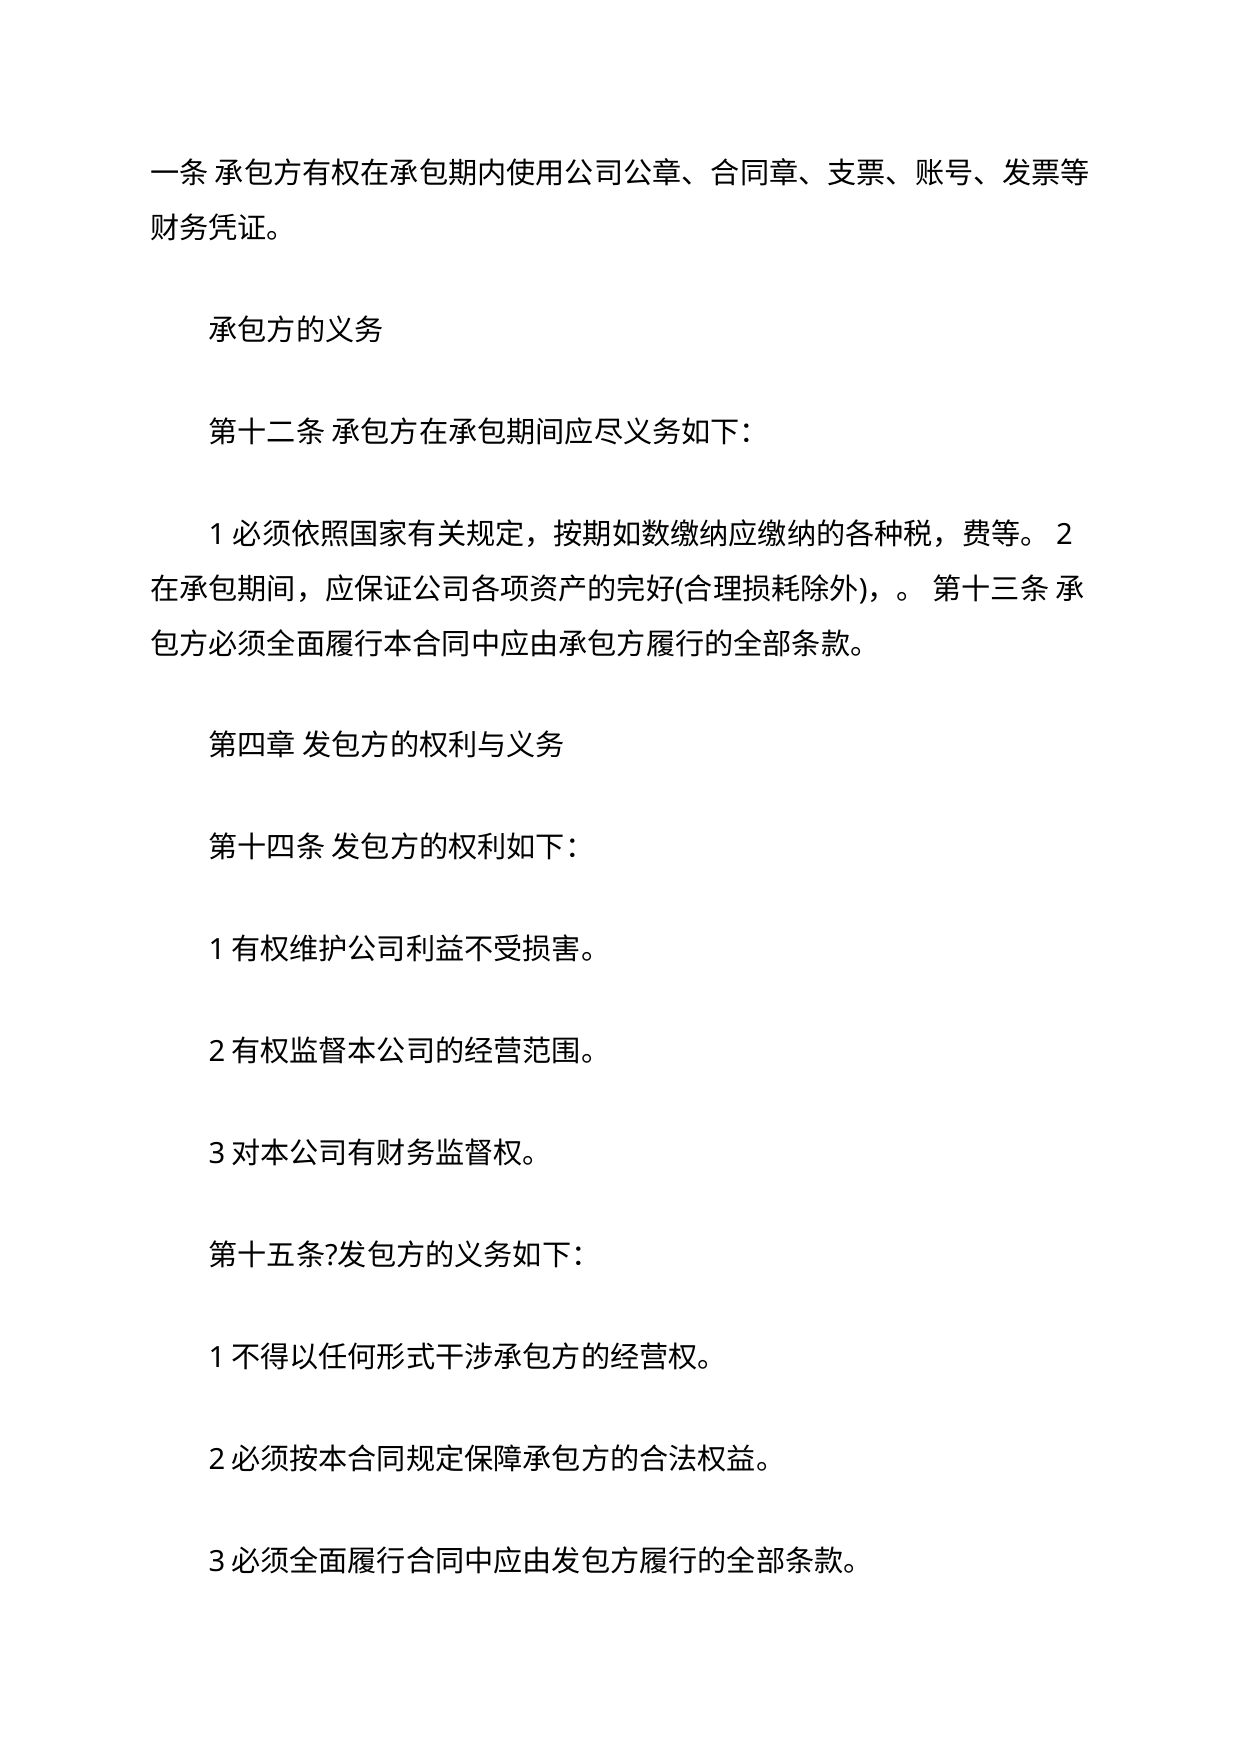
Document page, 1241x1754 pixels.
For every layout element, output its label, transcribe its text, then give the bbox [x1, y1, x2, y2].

text 1不得以任何形式干涉承包方的经营权。 [150, 1333, 1090, 1376]
text 1有权维护公司利益不受损害。 [150, 926, 1090, 968]
text 第四章 发包方的权利与义务 [150, 722, 1090, 764]
text 3必须全面履行合同中应由发包方履行的全部条款。 [150, 1537, 1090, 1580]
text 3对本公司有财务监督权。 [150, 1129, 1090, 1172]
text 2有权监督本公司的经营范围。 [150, 1027, 1090, 1070]
text 第十二条 承包方在承包期间应尽义务如下： [150, 408, 1090, 451]
text 承包方的义务 [150, 307, 1090, 349]
text 第十四条 发包方的权利如下： [150, 824, 1090, 866]
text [150, 150, 1090, 247]
text 1 必须依照国家有关规定，按期如数缴纳应缴纳的各种税，费等。 2在承包期间，应保证公司各项资产的完好(合理损耗除外)，。 第十三条 承包方必须全面履行本合同中应由承包方履行的全部条款。 [150, 510, 1090, 662]
text 2必须按本合同规定保障承包方的合法权益。 [150, 1435, 1090, 1478]
text 第十五条?发包方的义务如下： [150, 1231, 1090, 1274]
